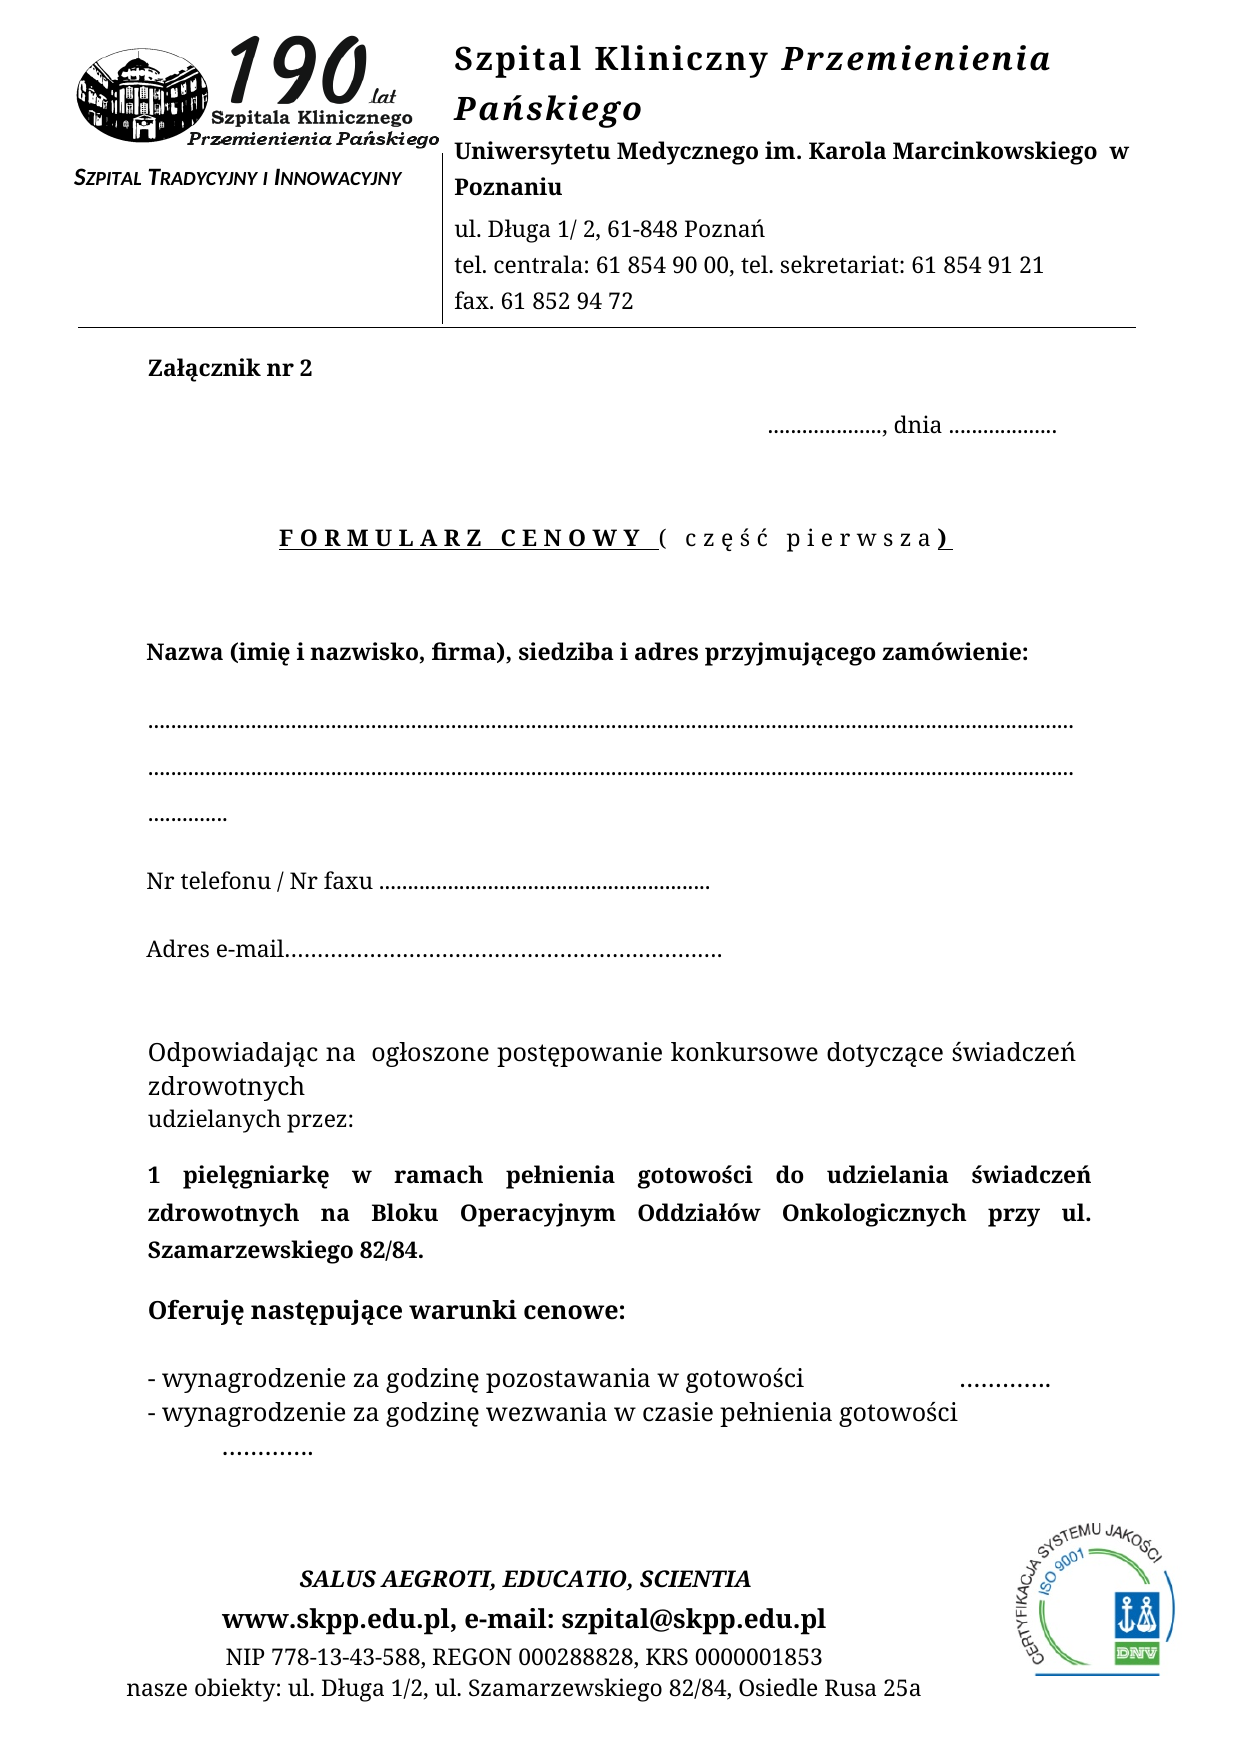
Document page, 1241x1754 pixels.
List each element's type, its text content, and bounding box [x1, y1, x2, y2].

text udzielanych przez: [148, 1103, 1092, 1134]
text 1 pielęgniarkę w ramach pełnienia gotowości do udzielania świadczeń zdrowotnych na Bloku Operacyjnym Oddziałów Onkologicznych przy ul. Szamarzewskiego 82/84. [148, 1159, 1092, 1266]
picture [1005, 1523, 1189, 1676]
text ...................., dnia ................... [738, 409, 1078, 440]
text - wynagrodzenie za godzinę wezwania w czasie pełnienia gotowości …………. [148, 1395, 1077, 1463]
text Załącznik nr 2 [148, 352, 1092, 383]
picture [73, 29, 443, 153]
text Odpowiadając na ogłoszone postępowanie konkursowe dotyczące świadczeń zdrowotnych [148, 1034, 1077, 1103]
text Oferuję następujące warunki cenowe: [148, 1293, 1077, 1327]
text FORMULARZ cenowy ( część pierwsza) [148, 522, 1078, 553]
text Nazwa (imię i nazwisko, firma), siedziba i adres przyjmującego zamówienie: [146, 636, 1077, 667]
text Nr telefonu / Nr faxu .......................................................... [146, 865, 1077, 896]
text .................................................................................................................................................................................................................................................................................................................................................. [148, 703, 1077, 828]
text - wynagrodzenie za godzinę pozostawania w gotowości …………. [148, 1361, 1077, 1395]
text Adres e-mail…………………………………………………………. [146, 933, 1077, 964]
